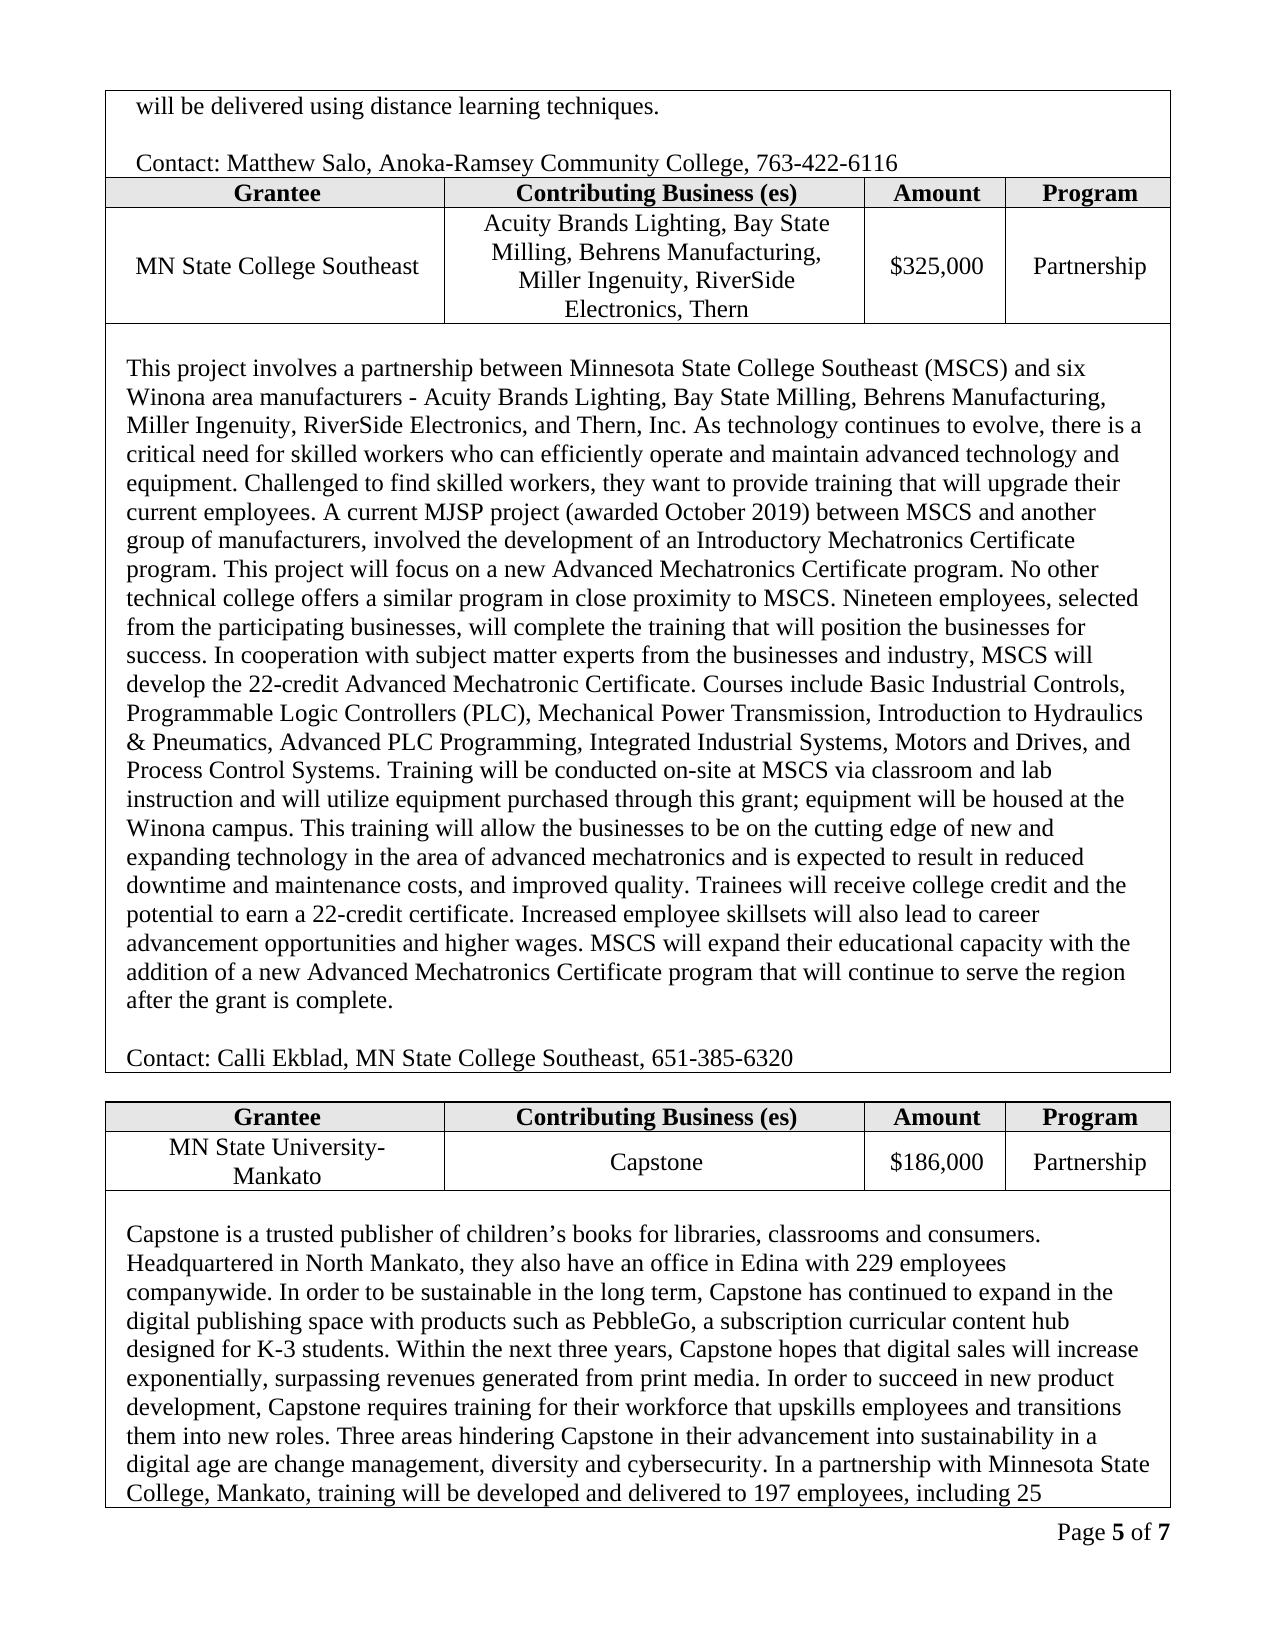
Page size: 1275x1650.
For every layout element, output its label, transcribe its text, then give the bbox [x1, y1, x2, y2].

table_cell Partnership [1006, 208, 1170, 323]
table_cell Partnership [1006, 1132, 1170, 1190]
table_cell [106, 91, 1170, 177]
table_cell Program [1006, 178, 1170, 207]
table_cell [106, 1191, 1170, 1507]
table_cell Grantee [106, 178, 444, 207]
table_cell $186,000 [865, 1132, 1005, 1190]
table_header Contributing Business (es) [445, 1103, 864, 1131]
table_header Amount [865, 1103, 1005, 1131]
table_cell $325,000 [865, 208, 1005, 323]
table_cell MN State College Southeast [106, 208, 444, 323]
table_cell Capstone [445, 1132, 864, 1190]
table_cell Acuity Brands Lighting, Bay State Milling, Behrens Manufacturing, Miller Ingenuity, RiverSide Electronics, Thern [445, 208, 864, 323]
table_cell This project involves a partnership between Minnesota State College Southeast (MSCS) and six Winona area manufacturers - Acuity Brands Lighting, Bay State Milling, Behrens Manufacturing, Miller Ingenuity, RiverSide Electronics, and Thern, Inc. As technology continues to evolve, there is a critical need for skilled workers who can efficiently operate and maintain advanced technology and equipment. Challenged to find skilled workers, they want to provide training that will upgrade their current employees. A current MJSP project (awarded October 2019) between MSCS and another group of manufacturers, involved the development of an Introductory Mechatronics Certificate program. This project will focus on a new Advanced Mechatronics Certificate program. No other technical college offers a similar program in close proximity to MSCS. Nineteen employees, selected from the participating businesses, will complete the training that will position the businesses for success. In cooperation with subject matter experts from the businesses and industry, MSCS will develop the 22-credit Advanced Mechatronic Certificate. Courses include Basic Industrial Controls, Programmable Logic Controllers (PLC), Mechanical Power Transmission, Introduction to Hydraulics & Pneumatics, Advanced PLC Programming, Integrated Industrial Systems, Motors and Drives, and Process Control Systems. Training will be conducted on-site at MSCS via classroom and lab instruction and will utilize equipment purchased through this grant; equipment will be housed at the Winona campus. This training will allow the businesses to be on the cutting edge of new and expanding technology in the area of advanced mechatronics and is expected to result in reduced downtime and maintenance costs, and improved quality. Trainees will receive college credit and the potential to earn a 22-credit certificate. Increased employee skillsets will also lead to career advancement opportunities and higher wages. MSCS will expand their educational capacity with the addition of a new Advanced Mechatronics Certificate program that will continue to serve the region after the grant is complete. Contact: Calli Ekblad, MN State College Southeast, 651-385-6320 [106, 324, 1170, 1072]
table_cell Contributing Business (es) [445, 178, 864, 207]
table_cell MN State University-Mankato [106, 1132, 444, 1190]
table_cell Amount [865, 178, 1005, 207]
table_header Grantee [106, 1103, 444, 1131]
table_header Program [1006, 1103, 1170, 1131]
